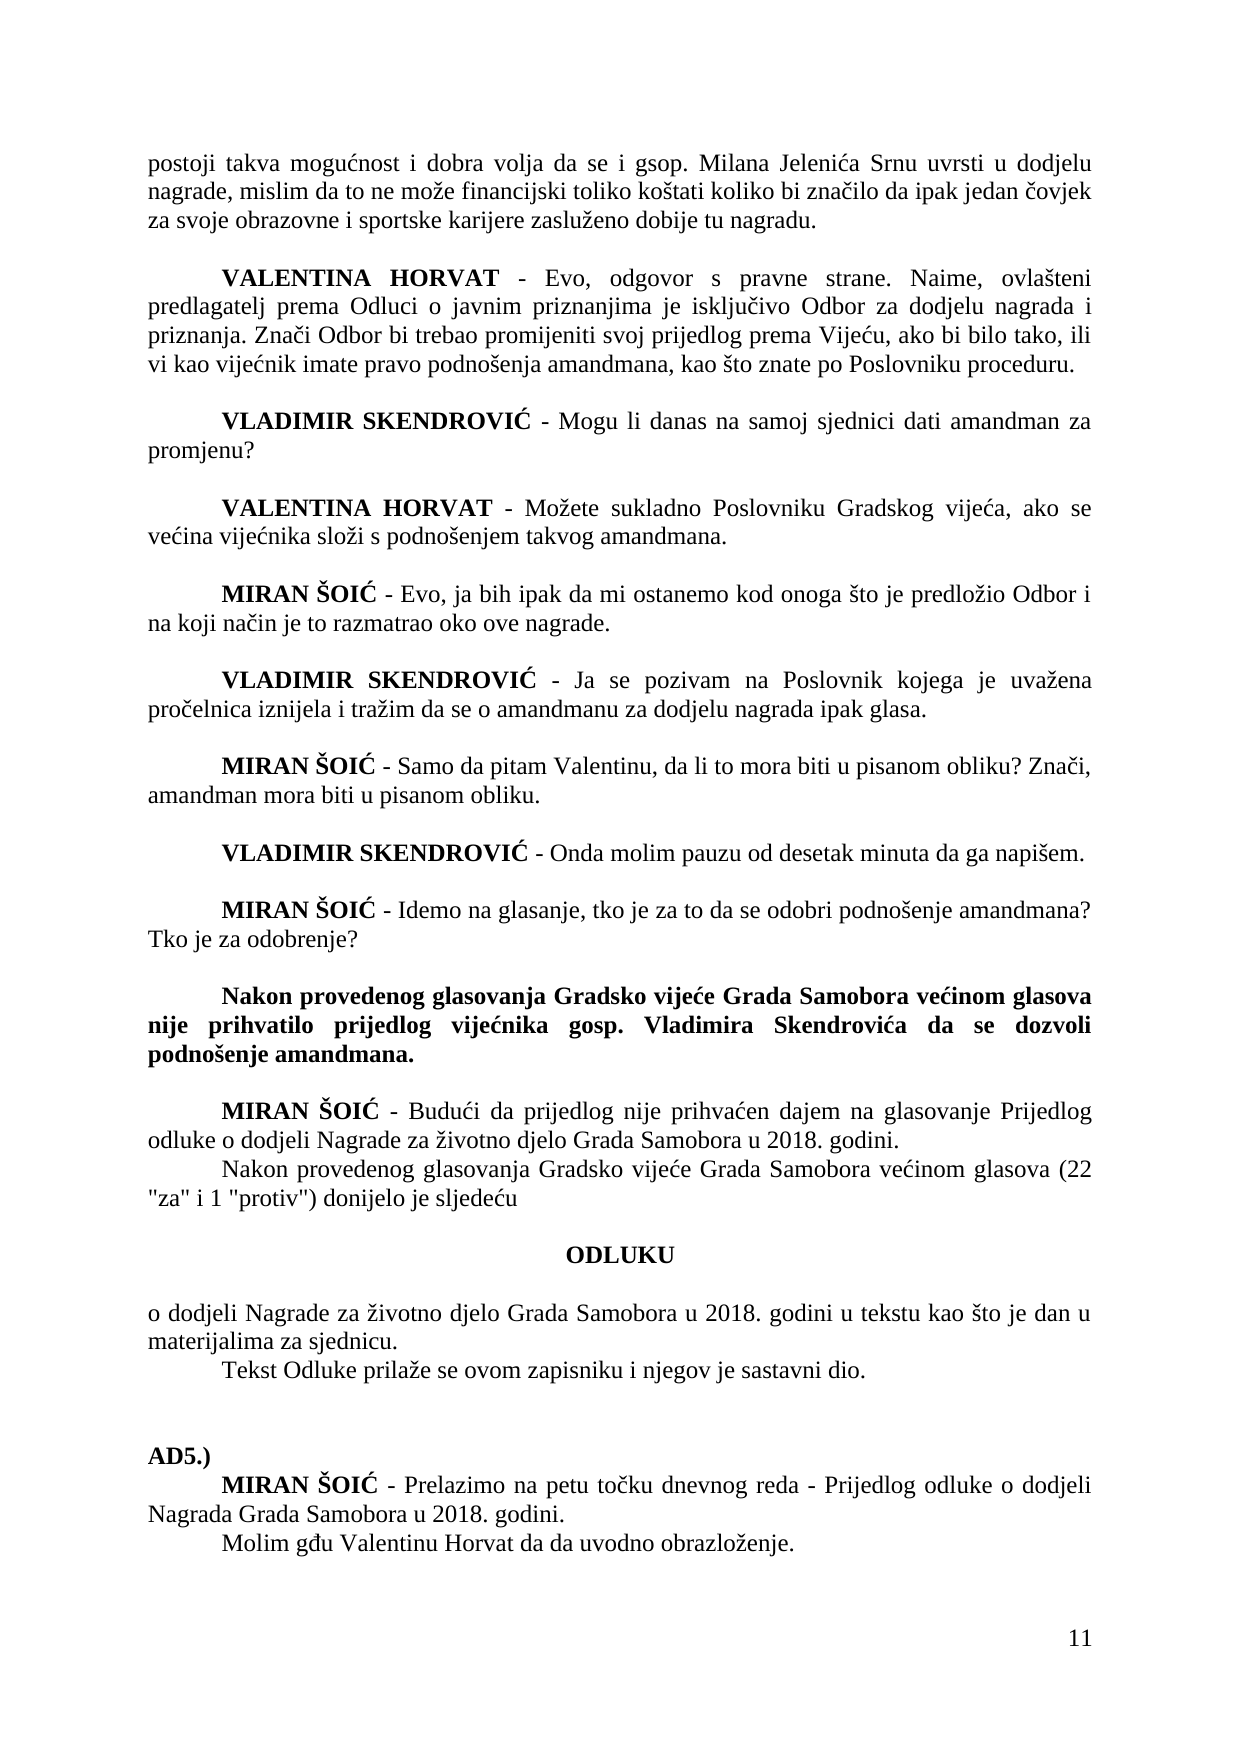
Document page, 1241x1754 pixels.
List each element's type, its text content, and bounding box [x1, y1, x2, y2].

list VLADIMIR SKENDROVIĆ - Mogu li danas na samoj sjednici dati amandman za promjenu? [148, 406, 1093, 464]
list VLADIMIR SKENDROVIĆ - Ja se pozivam na Poslovnik kojega je uvažena pročelnica iznijela i tražim da se o amandmanu za dodjelu nagrada ipak glasa. [148, 665, 1093, 723]
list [148, 148, 1093, 234]
list MIRAN ŠOIĆ - Samo da pitam Valentinu, da li to mora biti u pisanom obliku? Znači, amandman mora biti u pisanom obliku. [148, 751, 1093, 809]
text o dodjeli Nagrade za životno djelo Grada Samobora u 2018. godini u tekstu kao što je dan u materijalima za sjednicu. [148, 1298, 1093, 1355]
list VALENTINA HORVAT - Evo, odgovor s pravne strane. Naime, ovlašteni predlagatelj prema Odluci o javnim priznanjima je isključivo Odbor za dodjelu nagrada i priznanja. Znači Odbor bi trebao promijeniti svoj prijedlog prema Vijeću, ako bi bilo tako, ili vi kao vijećnik imate pravo podnošenja amandmana, kao što znate po Poslovniku proceduru. [148, 263, 1093, 378]
list MIRAN ŠOIĆ - Idemo na glasanje, tko je za to da se odobri podnošenje amandmana? Tko je za odobrenje? [148, 895, 1093, 953]
text ODLUKU [148, 1240, 1093, 1269]
list MIRAN ŠOIĆ - Budući da prijedlog nije prihvaćen dajem na glasovanje Prijedlog odluke o dodjeli Nagrade za životno djelo Grada Samobora u 2018. godini. [148, 1096, 1093, 1154]
list MIRAN ŠOIĆ - Prelazimo na petu točku dnevnog reda - Prijedlog odluke o dodjeli Nagrada Grada Samobora u 2018. godini. [148, 1470, 1093, 1528]
list Nakon provedenog glasovanja Gradsko vijeće Grada Samobora većinom glasova nije prihvatilo prijedlog vijećnika gosp. Vladimira Skendrovića da se dozvoli podnošenje amandmana. [148, 981, 1093, 1068]
text Molim gđu Valentinu Horvat da da uvodno obrazloženje. [148, 1528, 1093, 1556]
list VALENTINA HORVAT - Možete sukladno Poslovniku Gradskog vijeća, ako se većina vijećnika složi s podnošenjem takvog amandmana. [148, 493, 1093, 550]
list MIRAN ŠOIĆ - Evo, ja bih ipak da mi ostanemo kod onoga što je predložio Odbor i na koji način je to razmatrao oko ove nagrade. [148, 579, 1093, 636]
list VLADIMIR SKENDROVIĆ - Onda molim pauzu od desetak minuta da ga napišem. [148, 838, 1093, 866]
text Tekst Odluke prilaže se ovom zapisniku i njegov je sastavni dio. [148, 1355, 1093, 1384]
list AD5.) [148, 1441, 1093, 1470]
text Nakon provedenog glasovanja Gradsko vijeće Grada Samobora većinom glasova (22 "za" i 1 "protiv") donijelo je sljedeću [148, 1154, 1093, 1211]
